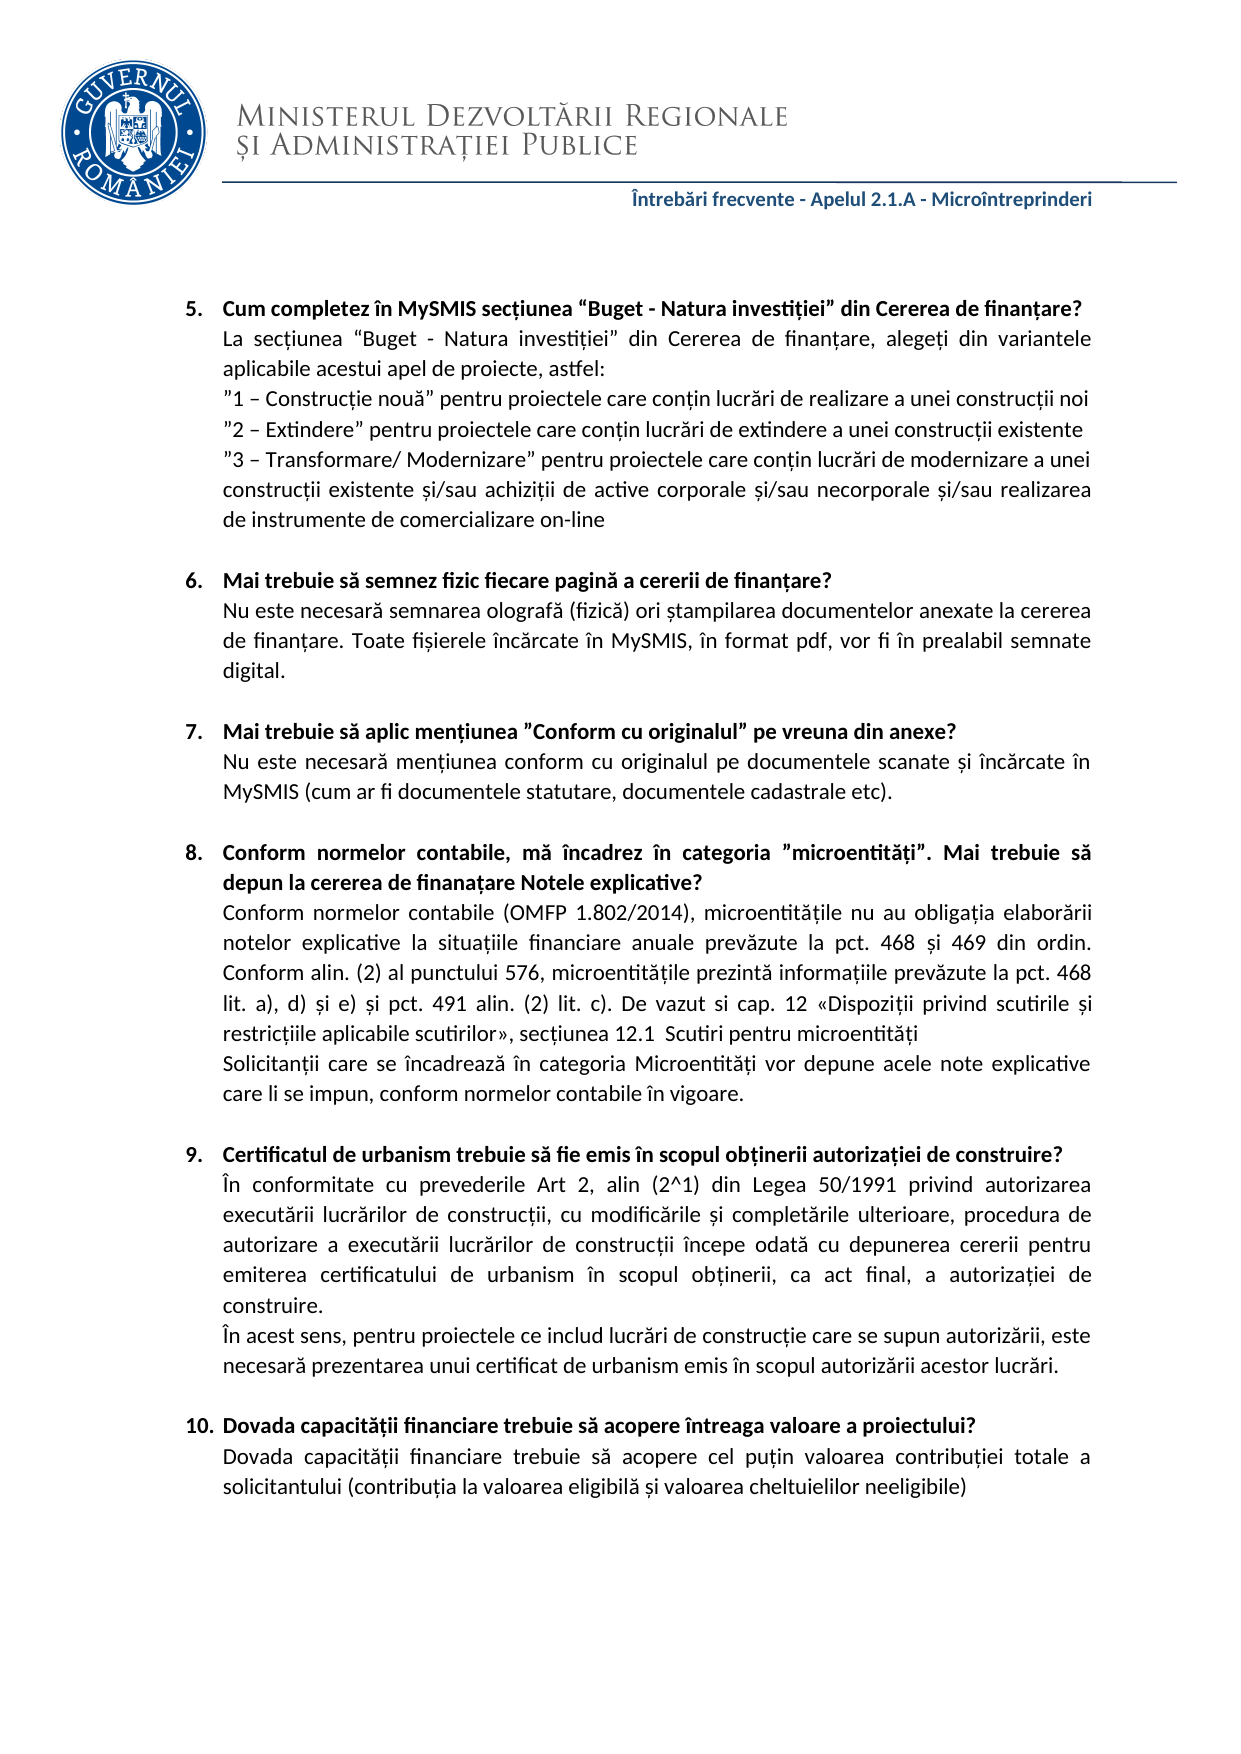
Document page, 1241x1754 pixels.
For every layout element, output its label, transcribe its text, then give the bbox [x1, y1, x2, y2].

list La secțiunea “Buget - Natura investiției” din Cererea de finanțare, alegeți din variantele aplicabile acestui apel de proiecte, astfel: [223, 324, 1093, 382]
list Certificatul de urbanism trebuie să fie emis în scopul obţinerii autorizaţiei de construire? [185, 1140, 1093, 1168]
list Mai trebuie să aplic mențiunea ”Conform cu originalul” pe vreuna din anexe? [185, 717, 1093, 745]
list Nu este necesară mențiunea conform cu originalul pe documentele scanate și încărcate în MySMIS (cum ar fi documentele statutare, documentele cadastrale etc). [223, 747, 1093, 805]
list ”1 – Construcție nouă” pentru proiectele care conțin lucrări de realizare a unei construcții noi [223, 384, 1093, 412]
list ”3 – Transformare/ Modernizare” pentru proiectele care conțin lucrări de modernizare a unei construcții existente și/sau achiziții de active corporale și/sau necorporale și/sau realizarea de instrumente de comercializare on-line [223, 445, 1093, 533]
list Cum completez în MySMIS secțiunea “Buget - Natura investiției” din Cererea de finanțare? [185, 294, 1093, 322]
list Solicitanții care se încadrează în categoria Microentități vor depune acele note explicative care li se impun, conform normelor contabile în vigoare. [223, 1049, 1093, 1107]
list Mai trebuie să semnez fizic fiecare pagină a cererii de finanțare? [185, 566, 1093, 594]
list Conform normelor contabile (OMFP 1.802/2014), microentităţile nu au obligaţia elaborării notelor explicative la situaţiile financiare anuale prevăzute la pct. 468 şi 469 din ordin. Conform alin. (2) al punctului 576, microentităţile prezintă informaţiile prevăzute la pct. 468 lit. a), d) şi e) şi pct. 491 alin. (2) lit. c). De vazut si cap. 12 «Dispoziţii privind scutirile şi restricţiile aplicabile scutirilor», secţiunea 12.1 Scutiri pentru microentităţi [223, 898, 1093, 1047]
list Conform normelor contabile, mă încadrez în categoria ”microentități”. Mai trebuie să depun la cererea de finanațare Notele explicative? [185, 838, 1093, 896]
picture [59, 59, 789, 206]
list În acest sens, pentru proiectele ce includ lucrări de construcție care se supun autorizării, este necesară prezentarea unui certificat de urbanism emis în scopul autorizării acestor lucrări. [223, 1321, 1093, 1379]
list Nu este necesară semnarea olografă (fizică) ori ștampilarea documentelor anexate la cererea de finanțare. Toate fișierele încărcate în MySMIS, în format pdf, vor fi în prealabil semnate digital. [223, 596, 1093, 684]
list În conformitate cu prevederile Art 2, alin (2^1) din Legea 50/1991 privind autorizarea executării lucrărilor de construcţii, cu modificările și completările ulterioare, procedura de autorizare a executării lucrărilor de construcţii începe odată cu depunerea cererii pentru emiterea certificatului de urbanism în scopul obţinerii, ca act final, a autorizaţiei de construire. [223, 1170, 1093, 1319]
list Dovada capacității financiare trebuie să acopere cel puțin valoarea contribuției totale a solicitantului (contribuția la valoarea eligibilă și valoarea cheltuielilor neeligibile) [223, 1442, 1093, 1500]
list Dovada capacității financiare trebuie să acopere întreaga valoare a proiectului? [185, 1412, 1093, 1439]
list ”2 – Extindere” pentru proiectele care conțin lucrări de extindere a unei construcții existente [223, 415, 1093, 443]
